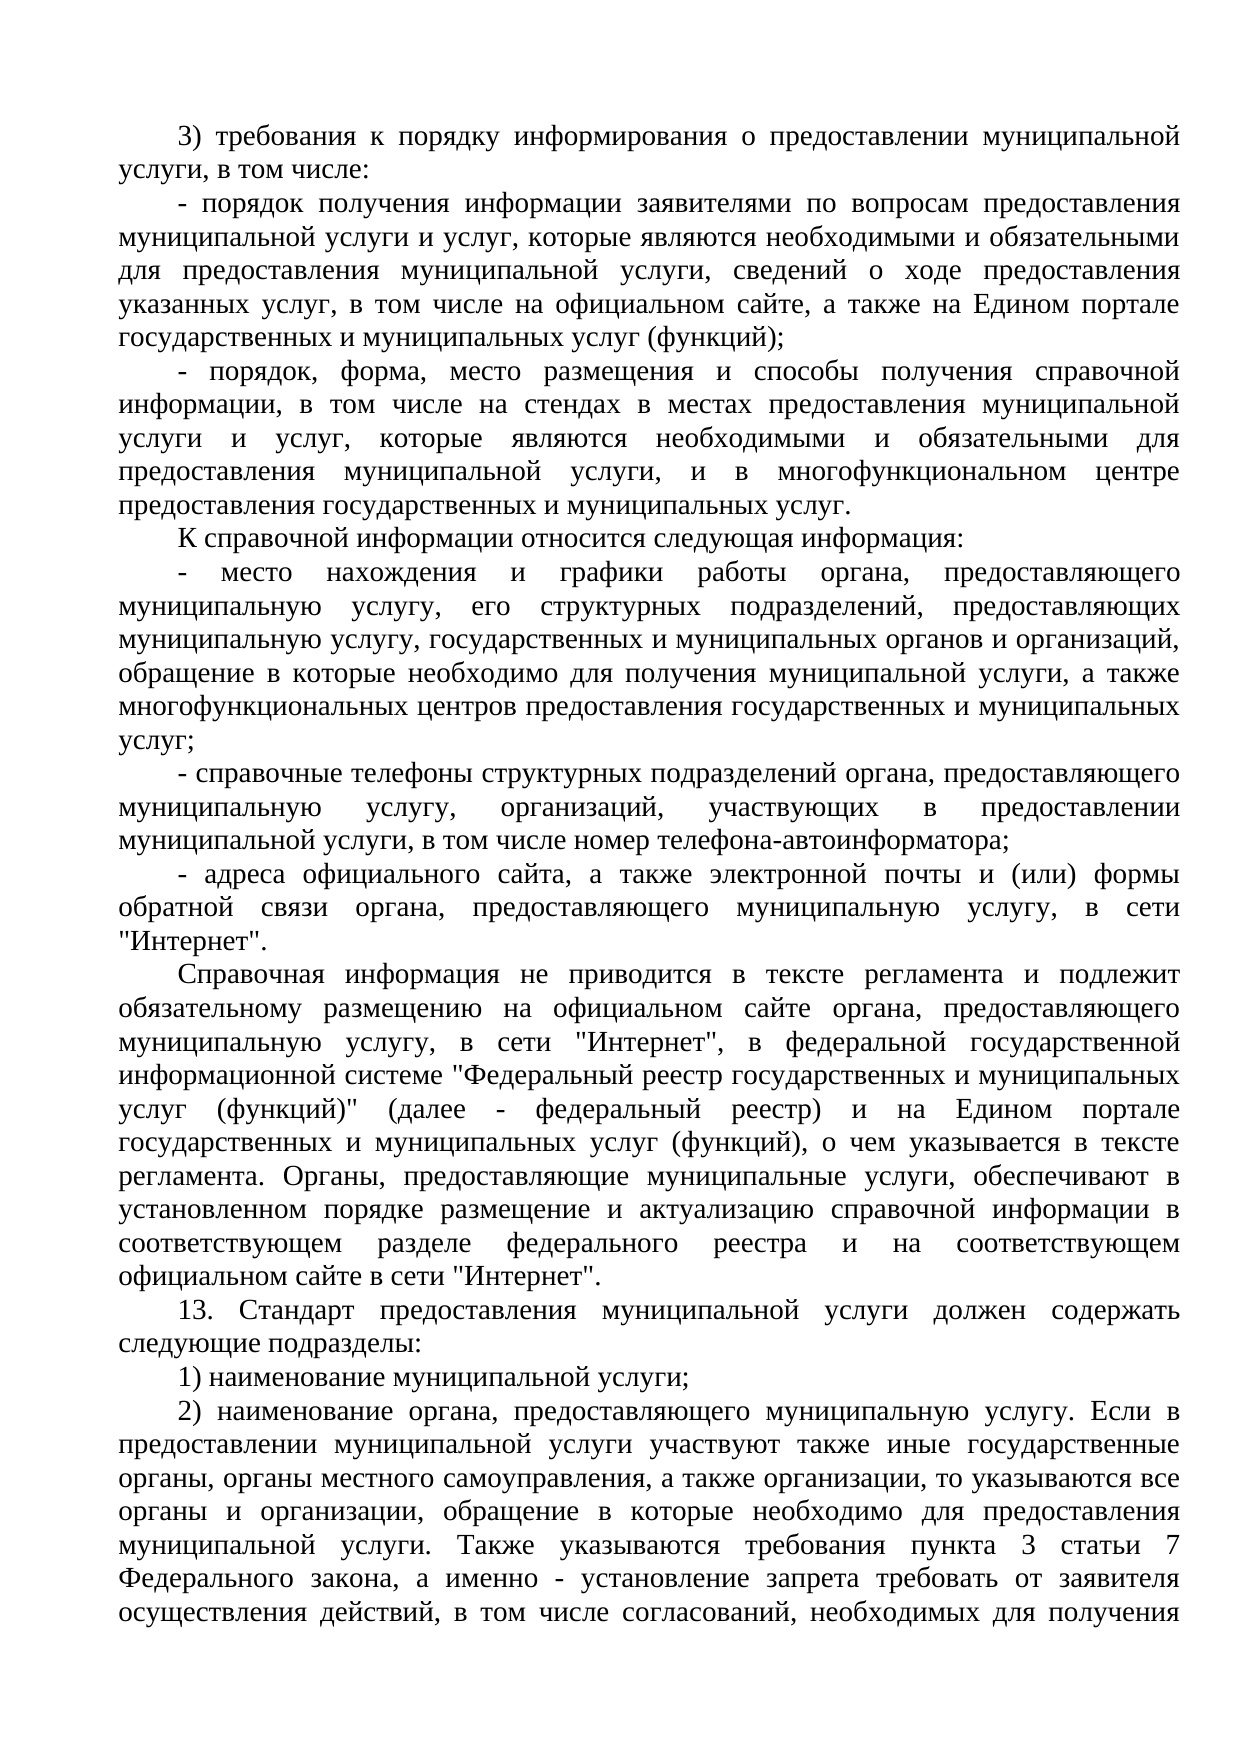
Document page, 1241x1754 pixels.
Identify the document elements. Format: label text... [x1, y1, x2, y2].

text К справочной информации относится следующая информация: [118, 521, 1181, 554]
text 3) требования к порядку информирования о предоставлении муниципальной услуги, в том числе: [118, 118, 1181, 185]
text - порядок, форма, место размещения и способы получения справочной информации, в том числе на стендах в местах предоставления муниципальной услуги и услуг, которые являются необходимыми и обязательными для предоставления муниципальной услуги, и в многофункциональном центре предоставления государственных и муниципальных услуг. [118, 353, 1181, 521]
text - место нахождения и графики работы органа, предоставляющего муниципальную услугу, его структурных подразделений, предоставляющих муниципальную услугу, государственных и муниципальных органов и организаций, обращение в которые необходимо для получения муниципальной услуги, а также многофункциональных центров предоставления государственных и муниципальных услуг; [118, 554, 1181, 755]
text 1) наименование муниципальной услуги; [118, 1359, 1181, 1393]
text 13. Стандарт предоставления муниципальной услуги должен содержать следующие подразделы: [118, 1292, 1181, 1359]
text Справочная информация не приводится в тексте регламента и подлежит обязательному размещению на официальном сайте органа, предоставляющего муниципальную услугу, в сети "Интернет", в федеральной государственной информационной системе "Федеральный реестр государственных и муниципальных услуг (функций)" (далее - федеральный реестр) и на Едином портале государственных и муниципальных услуг (функций), о чем указывается в тексте регламента. Органы, предоставляющие муниципальные услуги, обеспечивают в установленном порядке размещение и актуализацию справочной информации в соответствующем разделе федерального реестра и на соответствующем официальном сайте в сети "Интернет". [118, 957, 1181, 1292]
text - адреса официального сайта, а также электронной почты и (или) формы обратной связи органа, предоставляющего муниципальную услугу, в сети "Интернет". [118, 856, 1181, 957]
text - порядок получения информации заявителями по вопросам предоставления муниципальной услуги и услуг, которые являются необходимыми и обязательными для предоставления муниципальной услуги, сведений о ходе предоставления указанных услуг, в том числе на официальном сайте, а также на Едином портале государственных и муниципальных услуг (функций); [118, 185, 1181, 353]
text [118, 1393, 1181, 1627]
text - справочные телефоны структурных подразделений органа, предоставляющего муниципальную услугу, организаций, участвующих в предоставлении муниципальной услуги, в том числе номер телефона-автоинформатора; [118, 755, 1181, 856]
